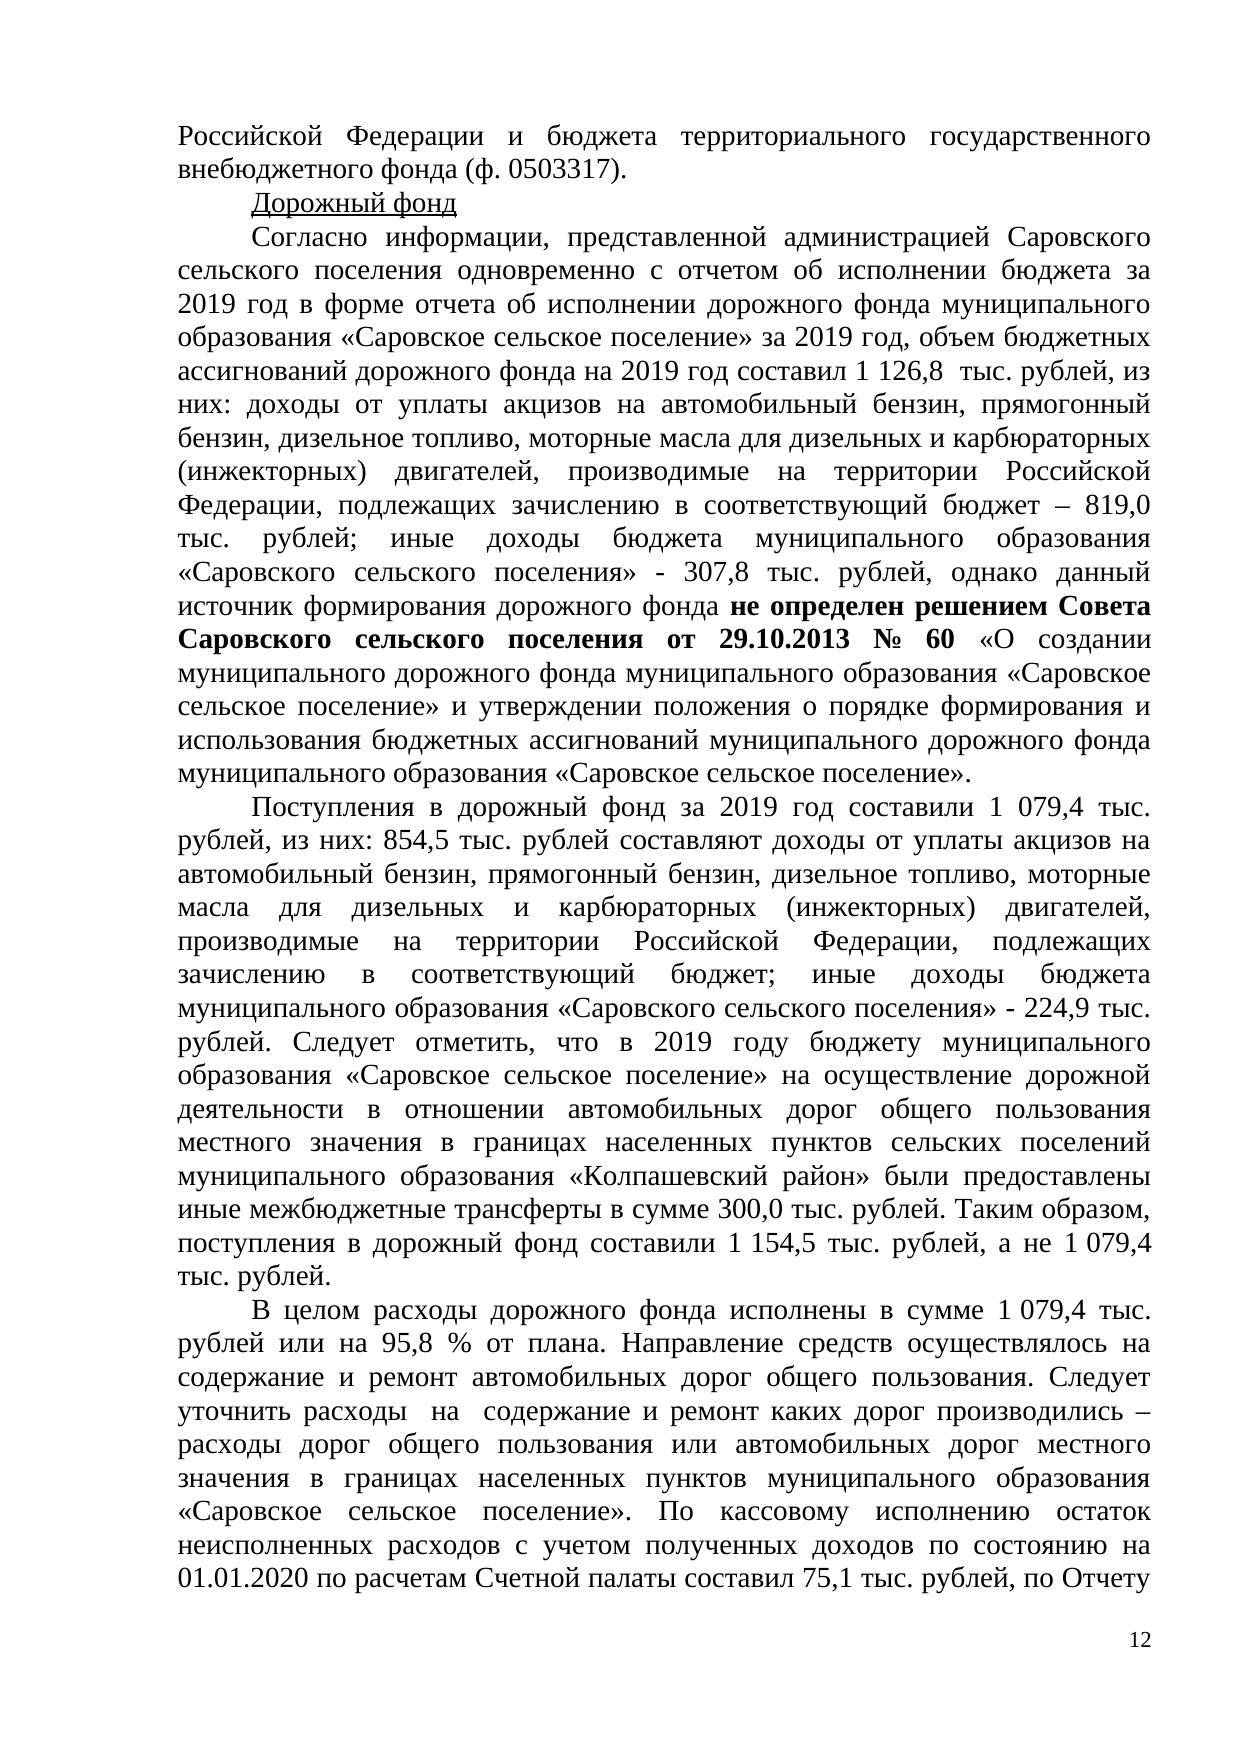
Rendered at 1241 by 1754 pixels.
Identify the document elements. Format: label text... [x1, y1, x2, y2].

text Согласно информации, представленной администрацией Саровского сельского поселения одновременно с отчетом об исполнении бюджета за 2019 год в форме отчета об исполнении дорожного фонда муниципального образования «Саровское сельское поселение» за 2019 год, объем бюджетных ассигнований дорожного фонда на 2019 год составил 1 126,8 тыс. рублей, из них: доходы от уплаты акцизов на автомобильный бензин, прямогонный бензин, дизельное топливо, моторные масла для дизельных и карбюраторных (инжекторных) двигателей, производимые на территории Российской Федерации, подлежащих зачислению в соответствующий бюджет – 819,0 тыс. рублей; иные доходы бюджета муниципального образования «Саровского сельского поселения» - 307,8 тыс. рублей, однако данный источник формирования дорожного фонда не определен решением Совета Саровского сельского поселения от 29.10.2013 № 60 «О создании муниципального дорожного фонда муниципального образования «Саровское сельское поселение» и утверждении положения о порядке формирования и использования бюджетных ассигнований муниципального дорожного фонда муниципального образования «Саровское сельское поселение». [177, 219, 1152, 789]
text Дорожный фонд [177, 185, 1152, 219]
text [177, 1292, 1152, 1594]
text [177, 118, 1152, 185]
text Поступления в дорожный фонд за 2019 год составили 1 079,4 тыс. рублей, из них: 854,5 тыс. рублей составляют доходы от уплаты акцизов на автомобильный бензин, прямогонный бензин, дизельное топливо, моторные масла для дизельных и карбюраторных (инжекторных) двигателей, производимые на территории Российской Федерации, подлежащих зачислению в соответствующий бюджет; иные доходы бюджета муниципального образования «Саровского сельского поселения» - 224,9 тыс. рублей. Следует отметить, что в 2019 году бюджету муниципального образования «Саровское сельское поселение» на осуществление дорожной деятельности в отношении автомобильных дорог общего пользования местного значения в границах населенных пунктов сельских поселений муниципального образования «Колпашевский район» были предоставлены иные межбюджетные трансферты в сумме 300,0 тыс. рублей. Таким образом, поступления в дорожный фонд составили 1 154,5 тыс. рублей, а не 1 079,4 тыс. рублей. [177, 789, 1152, 1292]
